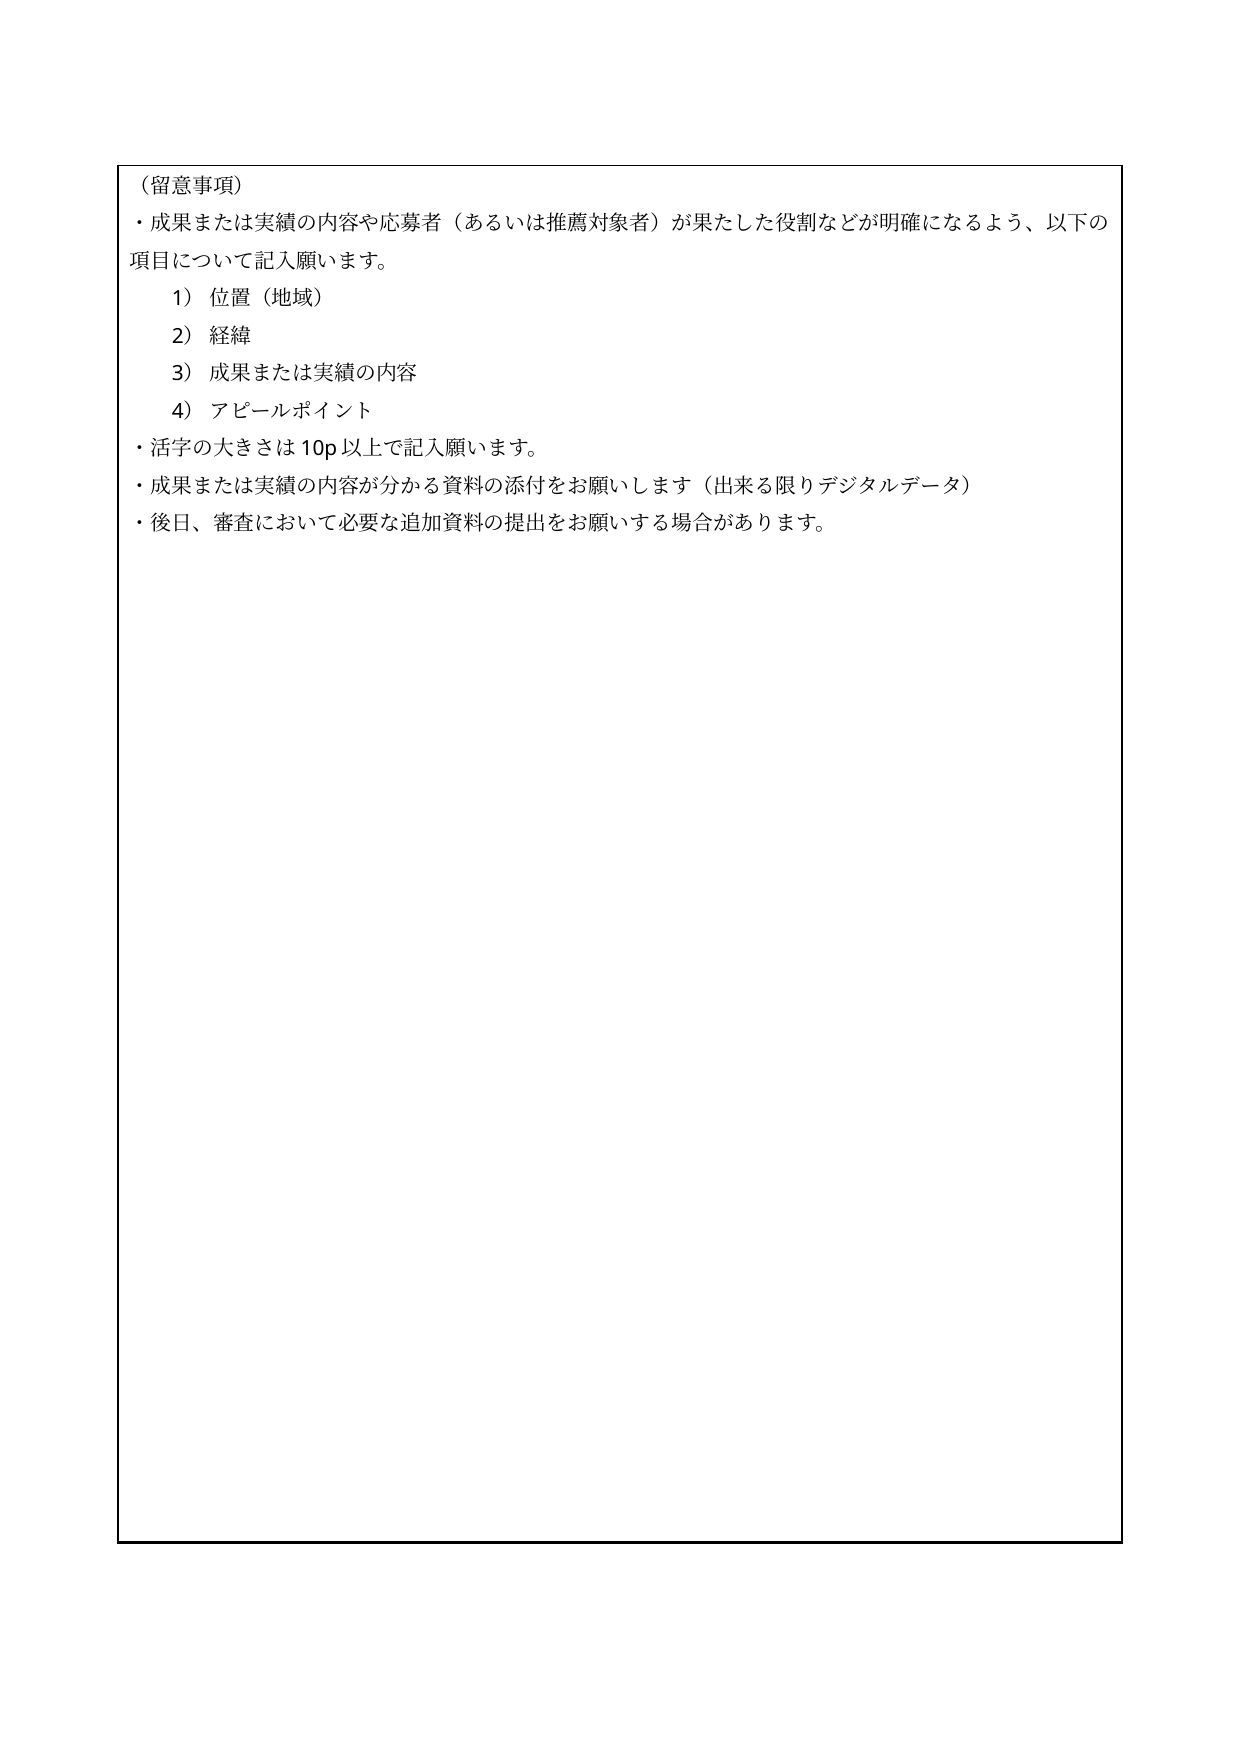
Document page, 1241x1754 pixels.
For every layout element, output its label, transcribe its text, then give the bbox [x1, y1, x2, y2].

table_cell （留意事項） ・成果または実績の内容や応募者（あるいは推薦対象者）が果たした役割などが明確になるよう、以下の項目について記入願います。 位置（地域） 経緯 成果または実績の内容 アピールポイント ・活字の大きさは10p以上で記入願います。 ・成果または実績の内容が分かる資料の添付をお願いします（出来る限りデジタルデータ） ・後日、審査において必要な追加資料の提出をお願いする場合があります。 [119, 166, 1121, 1541]
